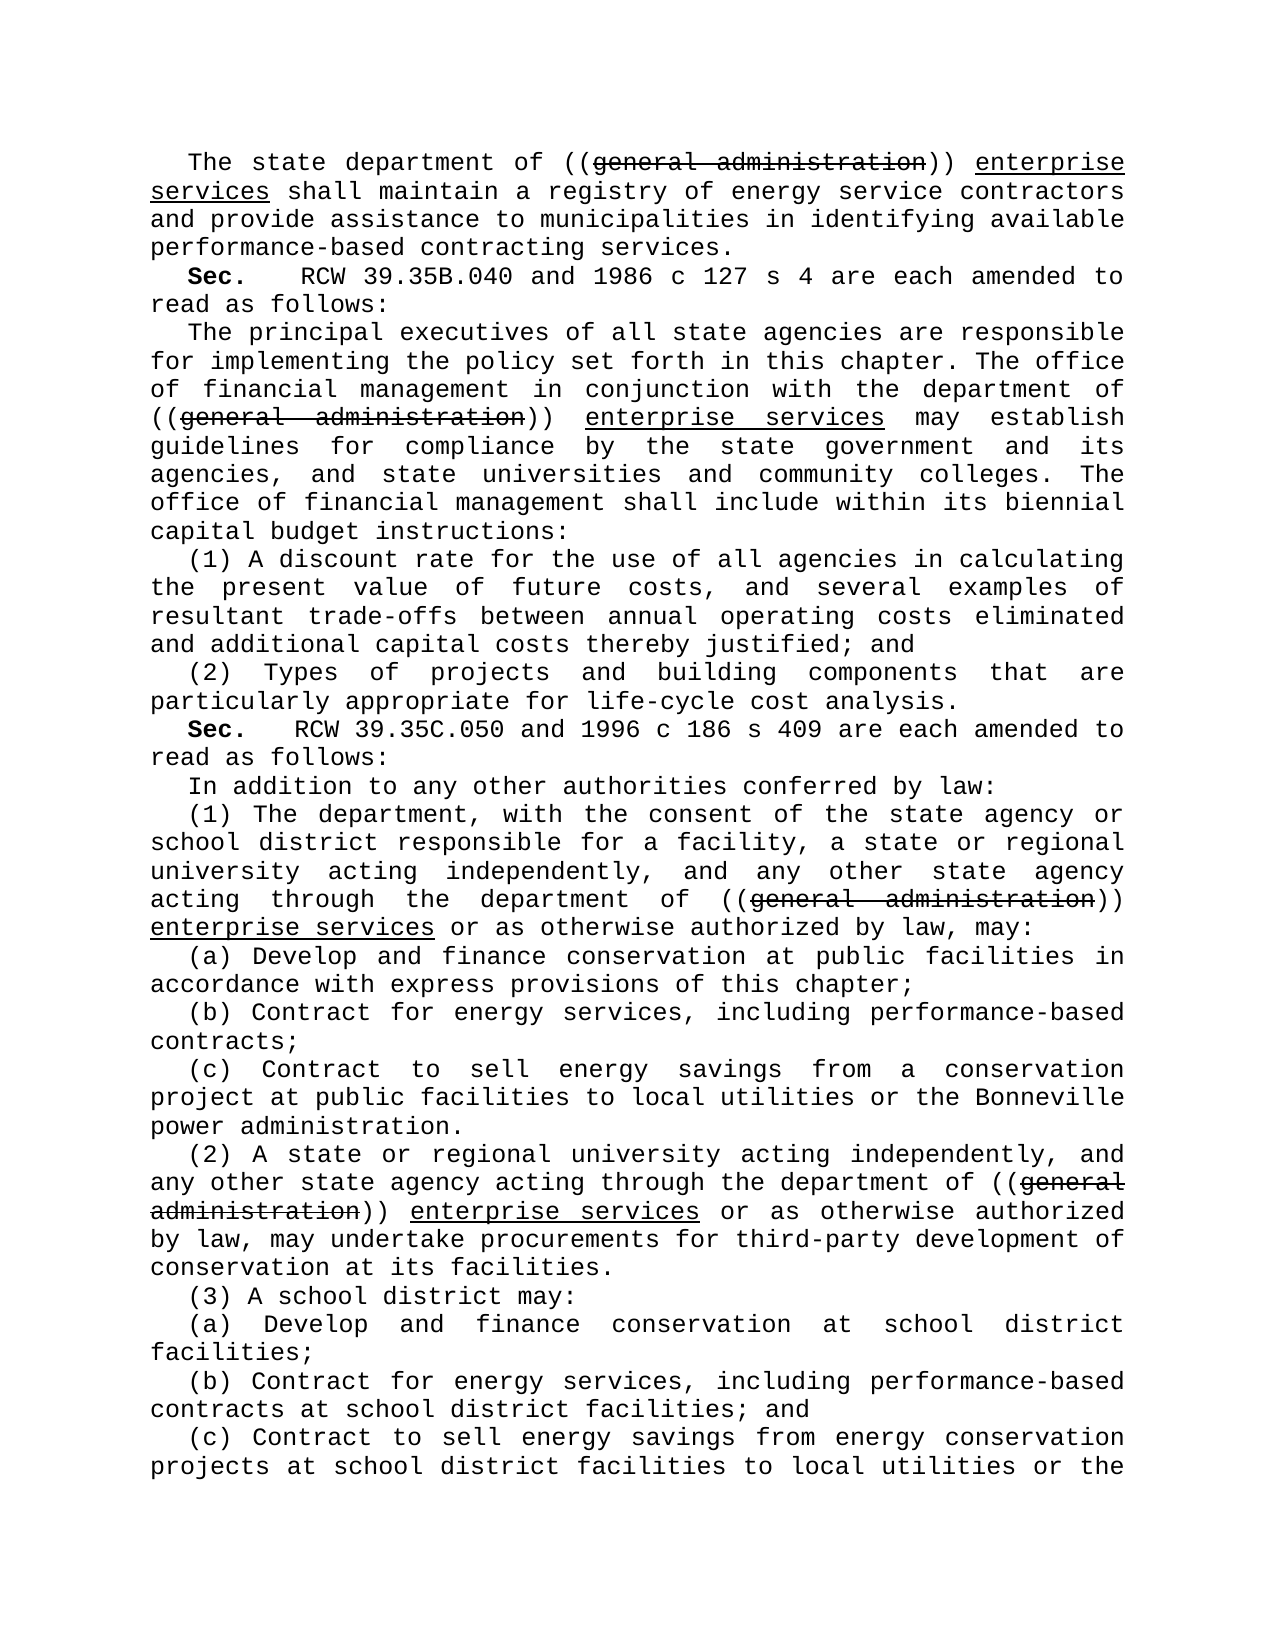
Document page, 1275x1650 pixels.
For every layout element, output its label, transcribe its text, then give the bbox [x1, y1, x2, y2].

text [150, 1425, 1125, 1482]
text (3) A school district may: [150, 1283, 1125, 1312]
text (a) Develop and finance conservation at school district facilities; [150, 1312, 1125, 1368]
text (1) The department, with the consent of the state agency or school district responsible for a facility, a state or regional university acting independently, and any other state agency acting through the department of ((general administration)) enterprise services or as otherwise authorized by law, may: [150, 802, 1125, 943]
text The state department of ((general administration)) enterprise services shall maintain a registry of energy service contractors and provide assistance to municipalities in identifying available performance-based contracting services. [150, 150, 1125, 263]
text (a) Develop and finance conservation at public facilities in accordance with express provisions of this chapter; [150, 943, 1125, 1000]
text (b) Contract for energy services, including performance-based contracts at school district facilities; and [150, 1368, 1125, 1425]
text The principal executives of all state agencies are responsible for implementing the policy set forth in this chapter. The office of financial management in conjunction with the department of ((general administration)) enterprise services may establish guidelines for compliance by the state government and its agencies, and state universities and community colleges. The office of financial management shall include within its biennial capital budget instructions: [150, 320, 1125, 547]
text (1) A discount rate for the use of all agencies in calculating the present value of future costs, and several examples of resultant trade-offs between annual operating costs eliminated and additional capital costs thereby justified; and [150, 547, 1125, 660]
text (2) Types of projects and building components that are particularly appropriate for life-cycle cost analysis. [150, 660, 1125, 717]
text (c) Contract to sell energy savings from a conservation project at public facilities to local utilities or the Bonneville power administration. [150, 1057, 1125, 1142]
text Sec. RCW 39.35C.050 and 1996 c 186 s 409 are each amended to read as follows: [150, 717, 1125, 773]
text (2) A state or regional university acting independently, and any other state agency acting through the department of ((general administration)) enterprise services or as otherwise authorized by law, may undertake procurements for third-party development of conservation at its facilities. [150, 1142, 1125, 1283]
text In addition to any other authorities conferred by law: [150, 773, 1125, 802]
text (b) Contract for energy services, including performance-based contracts; [150, 1000, 1125, 1057]
text Sec. RCW 39.35B.040 and 1986 c 127 s 4 are each amended to read as follows: [150, 263, 1125, 320]
